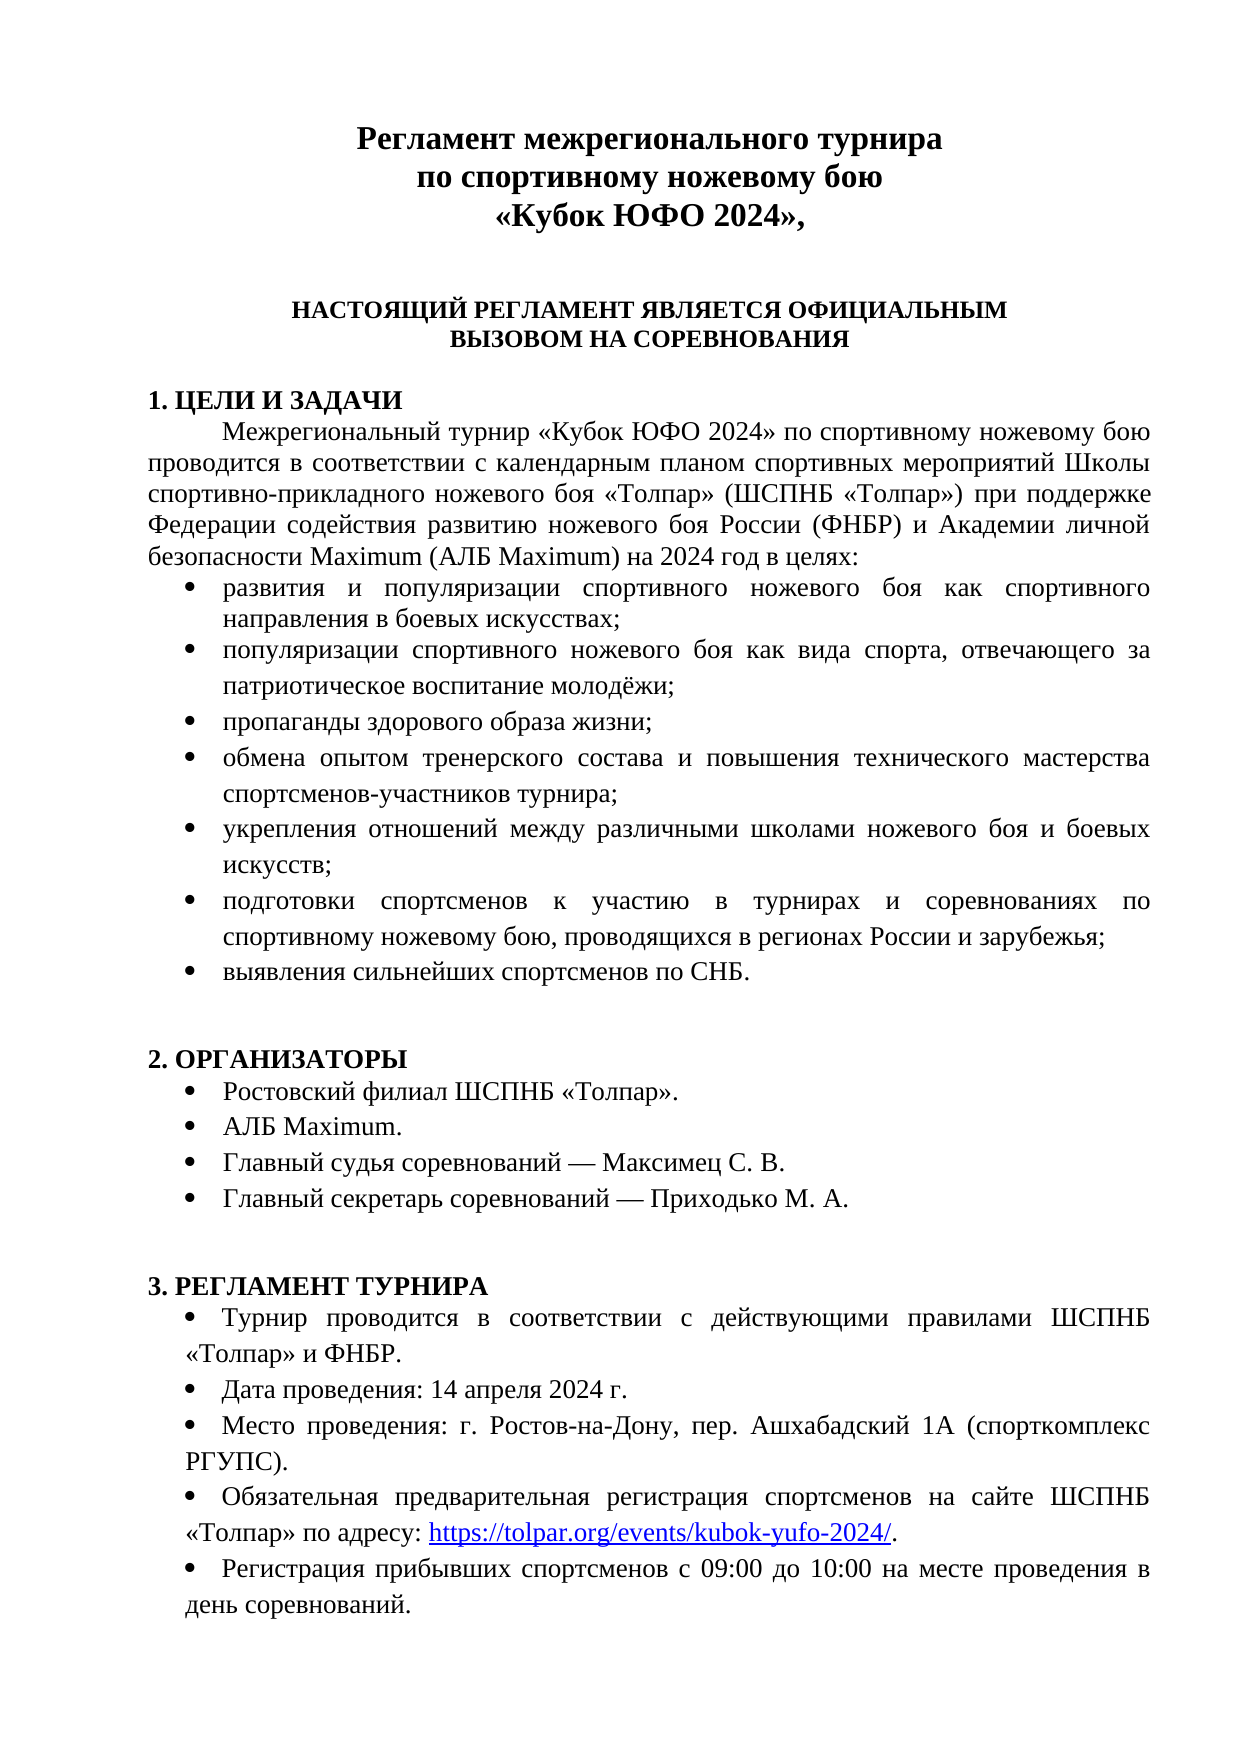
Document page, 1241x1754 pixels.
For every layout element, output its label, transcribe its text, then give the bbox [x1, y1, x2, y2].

list Ростовский филиал ШСПНБ «Толпар». [185, 1074, 1152, 1106]
list развития и популяризации спортивного ножевого боя как спортивного направления в боевых искусствах; [185, 571, 1152, 633]
text Межрегиональный турнир «Кубок ЮФО 2024» по спортивному ножевому бою проводится в соответствии с календарным планом спортивных мероприятий Школы спортивно-прикладного ножевого боя «Толпар» (ШСПНБ «Толпар») при поддержке Федерации содействия развитию ножевого боя России (ФНБР) и Академии личной безопасности Maximum (АЛБ Maximum) на 2024 год в целях: [148, 415, 1152, 571]
text 3. РЕГЛАМЕНТ ТУРНИРА [148, 1270, 1152, 1301]
list пропаганды здорового образа жизни; [185, 705, 1152, 736]
list АЛБ Maximum. [185, 1111, 1152, 1142]
text НАСТОЯЩИЙ РЕГЛАМЕНТ ЯВЛЯЕТСЯ ОФИЦИАЛЬНЫМ [148, 295, 1152, 324]
text 2. ОРГАНИЗАТОРЫ [148, 1043, 1152, 1074]
list Дата проведения: 14 апреля 2024 г. [185, 1373, 1152, 1404]
list популяризации спортивного ножевого боя как вида спорта, отвечающего за патриотическое воспитание молодёжи; [185, 633, 1152, 700]
list Турнир проводится в соответствии с действующими правилами ШСПНБ «Толпар» и ФНБР. [185, 1301, 1152, 1368]
list Регистрация прибывших спортсменов с 09:00 до 10:00 на месте проведения в день соревнований. [185, 1552, 1152, 1619]
text 1. ЦЕЛИ И ЗАДАЧИ [148, 384, 1152, 415]
list Главный секретарь соревнований — Приходько М. А. [185, 1182, 1152, 1214]
list Место проведения: г. Ростов-на-Дону, пер. Ашхабадский 1А (спорткомплекс РГУПС). [185, 1409, 1152, 1476]
list выявления сильнейших спортсменов по СНБ. [185, 956, 1152, 987]
text «Кубок ЮФО 2024», [148, 195, 1152, 233]
text ВЫЗОВОМ НА СОРЕВНОВАНИЯ [148, 324, 1152, 353]
text по спортивному ножевому бою [148, 156, 1152, 195]
text Регламент межрегионального турнира [148, 118, 1152, 156]
list укрепления отношений между различными школами ножевого боя и боевых искусств; [185, 812, 1152, 879]
list подготовки спортсменов к участию в турнирах и соревнованиях по спортивному ножевому бою, проводящихся в регионах России и зарубежья; [185, 884, 1152, 951]
list обмена опытом тренерского состава и повышения технического мастерства спортсменов-участников турнира; [185, 741, 1152, 808]
list Главный судья соревнований — Максимец С. В. [185, 1146, 1152, 1178]
list Обязательная предварительная регистрация спортсменов на сайте ШСПНБ «Толпар» по адресу: https://tolpar.org/events/kubok-yufo-2024/. [185, 1481, 1152, 1547]
